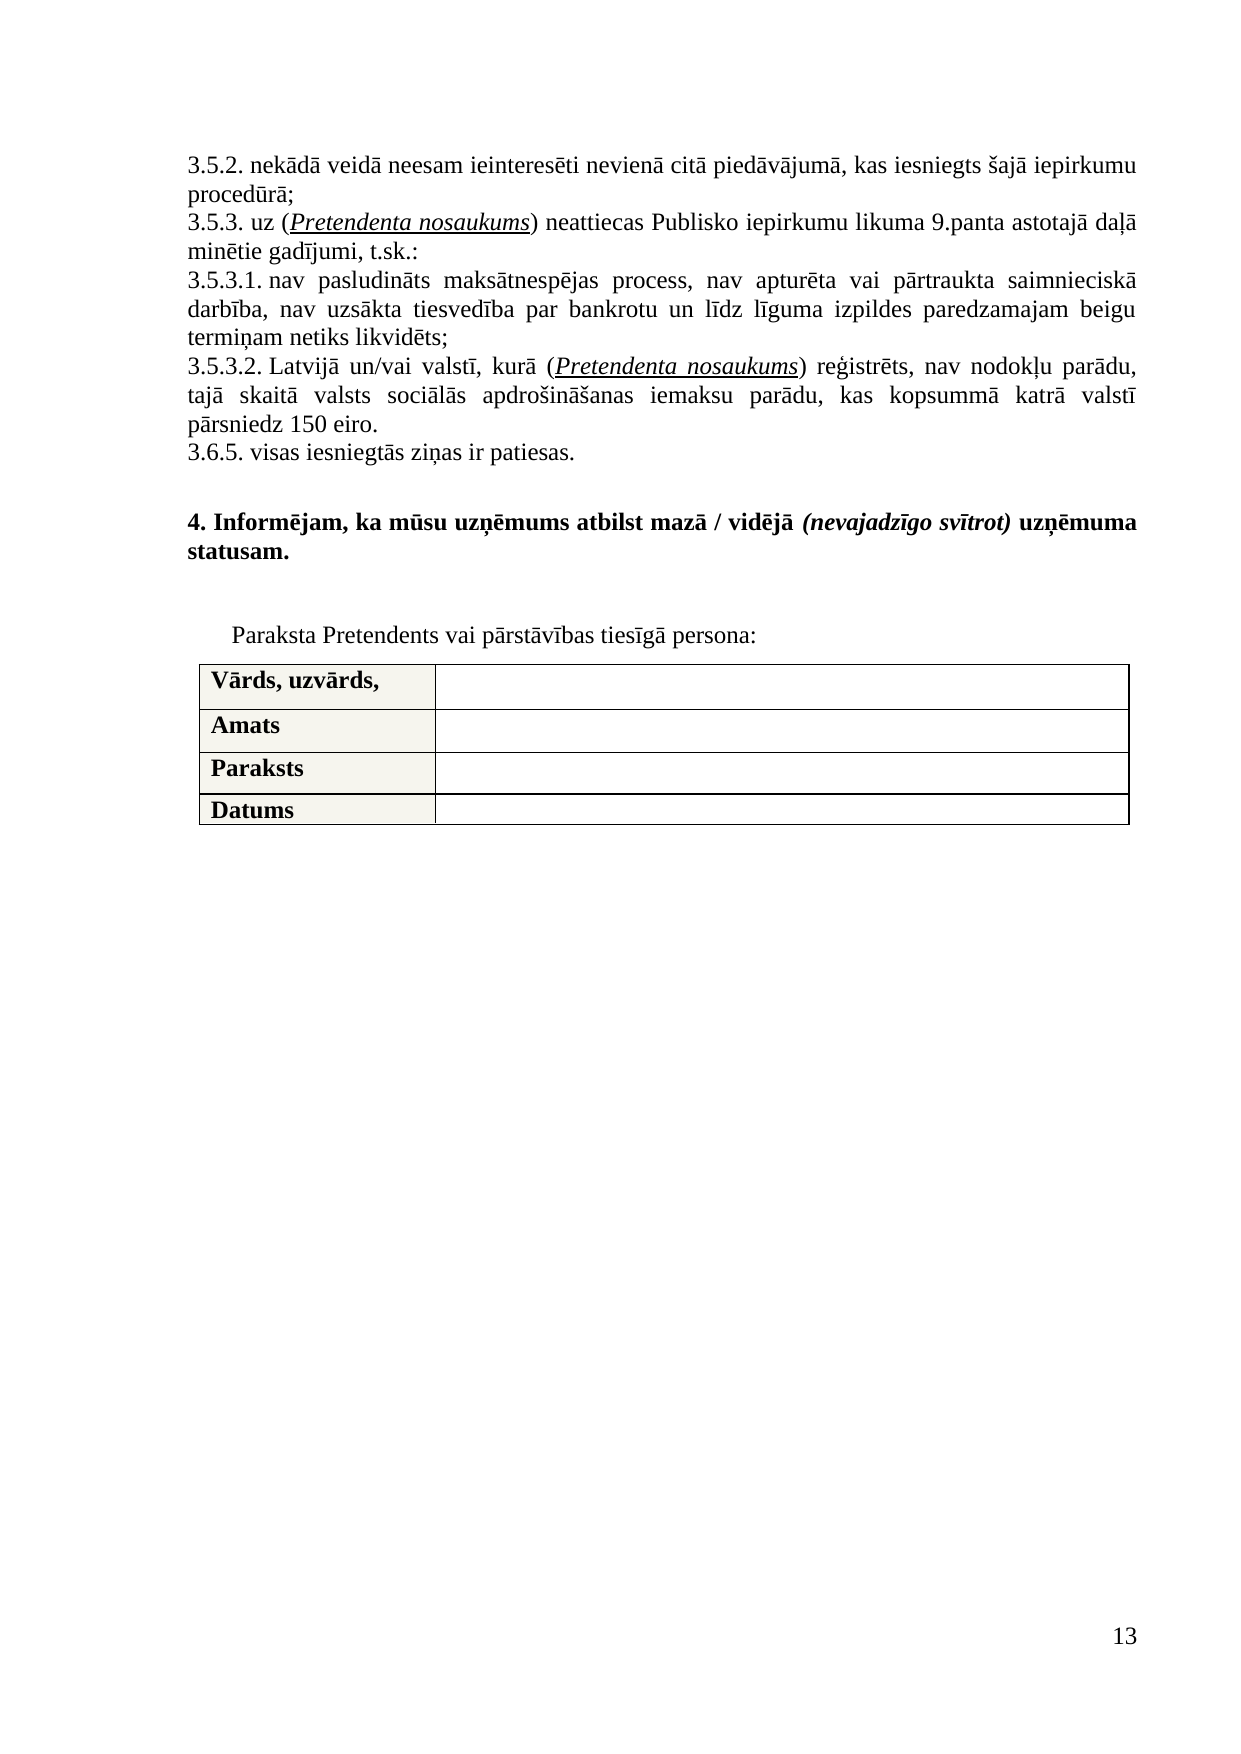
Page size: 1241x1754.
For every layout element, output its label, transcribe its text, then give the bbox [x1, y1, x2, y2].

text 3.5.3. uz (Pretendenta nosaukums) neattiecas Publisko iepirkumu likuma 9.panta astotajā daļā minētie gadījumi, t.sk.: [187, 207, 1137, 265]
text 3.5.3.2. Latvijā un/vai valstī, kurā (Pretendenta nosaukums) reģistrēts, nav nodokļu parādu, tajā skaitā valsts sociālās apdrošināšanas iemaksu parādu, kas kopsummā katrā valstī pārsniedz 150 eiro. [187, 351, 1137, 437]
table_header Vārds, uzvārds, [200, 665, 435, 709]
table_cell [436, 710, 1128, 752]
table_cell Paraksts [200, 753, 435, 793]
text 3.5.2. nekādā veidā neesam ieinteresēti nevienā citā piedāvājumā, kas iesniegts šajā iepirkumu procedūrā; [187, 150, 1137, 207]
table_header [436, 665, 1128, 709]
table_cell [436, 795, 1128, 823]
text 3.5.3.1. nav pasludināts maksātnespējas process, nav apturēta vai pārtraukta saimnieciskā darbība, nav uzsākta tiesvedība par bankrotu un līdz līguma izpildes paredzamajam beigu termiņam netiks likvidēts; [187, 265, 1137, 351]
table_cell [436, 753, 1128, 793]
table_cell Amats [200, 710, 435, 752]
table_cell Datums [200, 795, 435, 823]
text 3.6.5. visas iesniegtās ziņas ir patiesas. [187, 437, 1137, 466]
text Paraksta Pretendents vai pārstāvības tiesīgā persona: [231, 621, 1137, 649]
text 4. Informējam, ka mūsu uzņēmums atbilst mazā / vidējā (nevajadzīgo svītrot) uzņēmuma statusam. [187, 507, 1137, 565]
